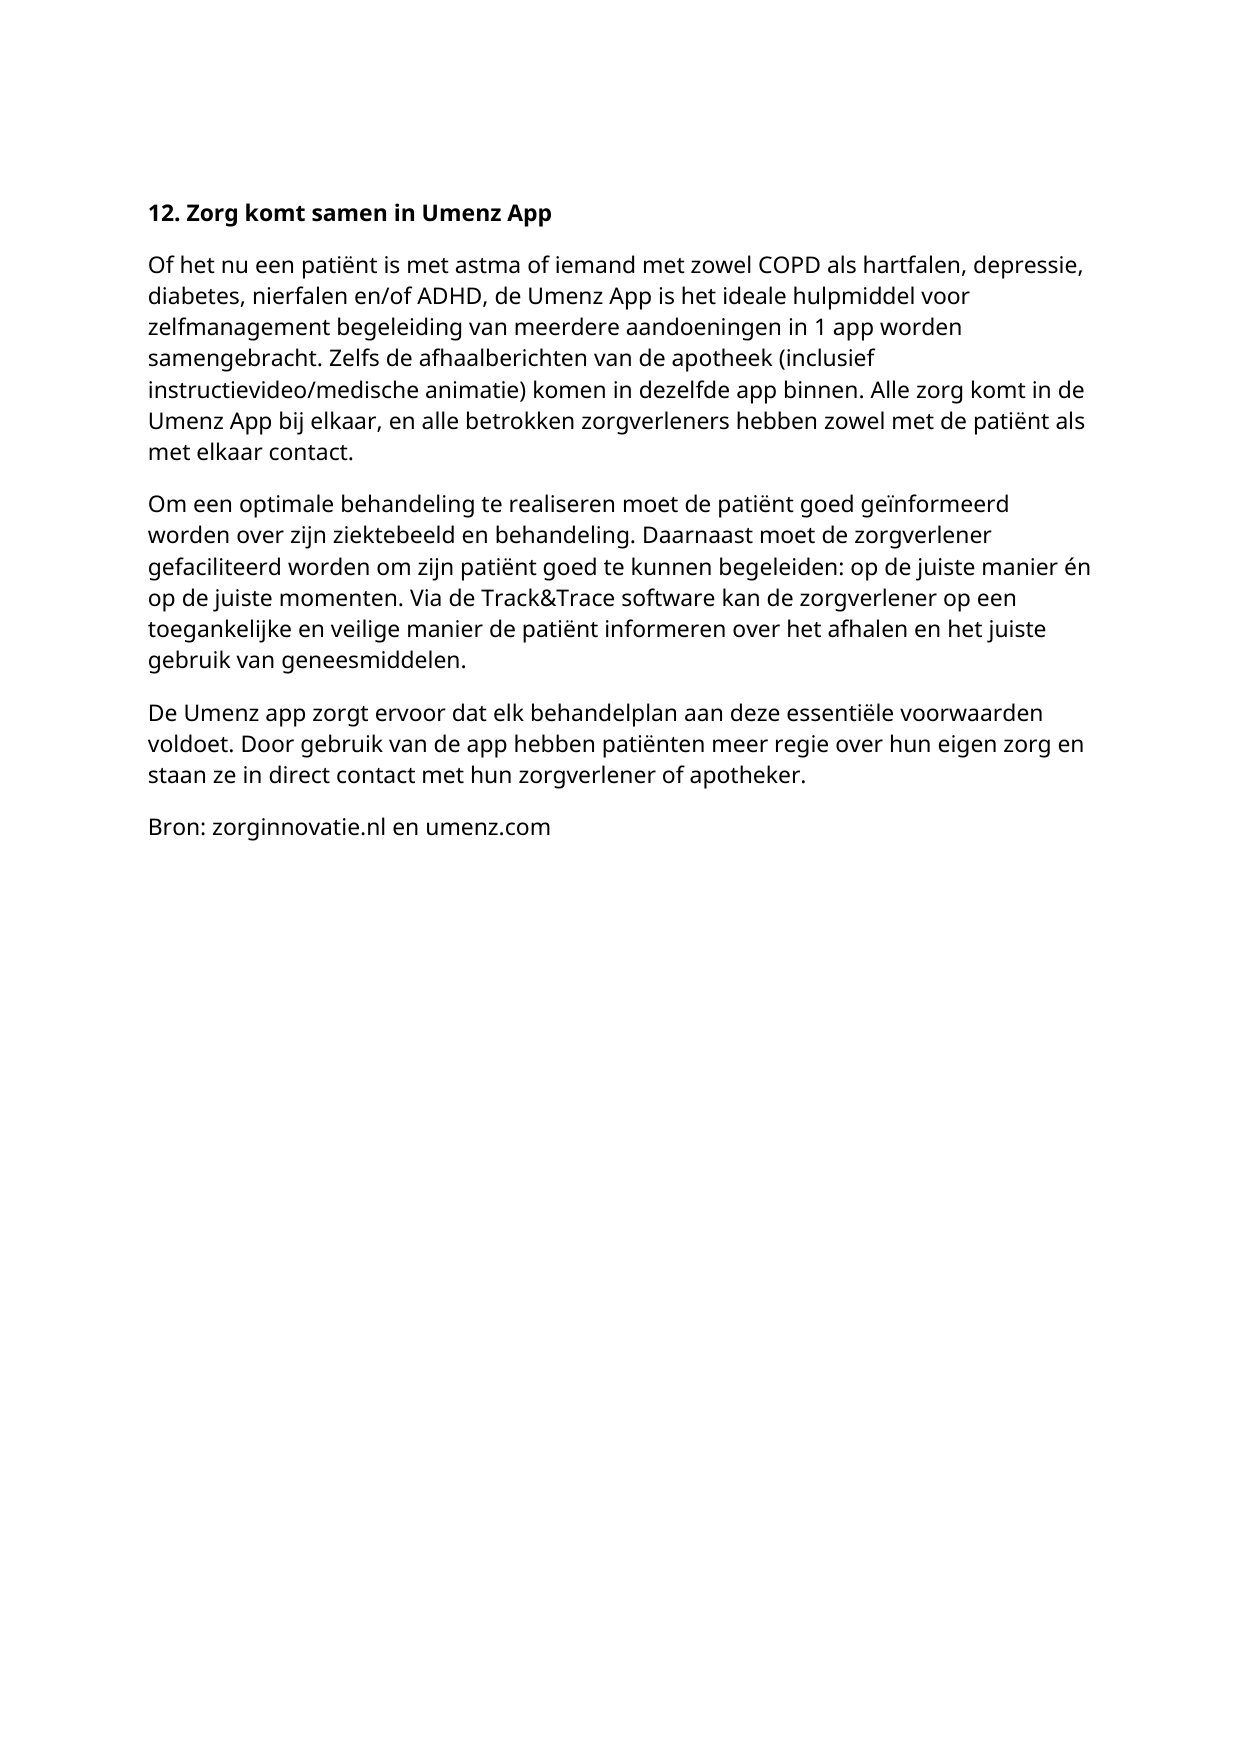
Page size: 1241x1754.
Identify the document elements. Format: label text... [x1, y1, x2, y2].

text Of het nu een patiënt is met astma of iemand met zowel COPD als hartfalen, depressie, diabetes, nierfalen en/of ADHD, de Umenz App is het ideale hulpmiddel voor zelfmanagement begeleiding van meerdere aandoeningen in 1 app worden samengebracht. Zelfs de afhaalberichten van de apotheek (inclusief instructievideo/medische animatie) komen in dezelfde app binnen. Alle zorg komt in de Umenz App bij elkaar, en alle betrokken zorgverleners hebben zowel met de patiënt als met elkaar contact. [148, 248, 1093, 467]
text De Umenz app zorgt ervoor dat elk behandelplan aan deze essentiële voorwaarden voldoet. Door gebruik van de app hebben patiënten meer regie over hun eigen zorg en staan ze in direct contact met hun zorgverlener of apotheker. [148, 696, 1093, 790]
text Om een optimale behandeling te realiseren moet de patiënt goed geïnformeerd worden over zijn ziektebeeld en behandeling. Daarnaast moet de zorgverlener gefaciliteerd worden om zijn patiënt goed te kunnen begeleiden: op de juiste manier én op de juiste momenten. Via de Track&Trace software kan de zorgverlener op een toegankelijke en veilige manier de patiënt informeren over het afhalen en het juiste gebruik van geneesmiddelen. [148, 488, 1093, 676]
text 12. Zorg komt samen in Umenz App [148, 196, 1093, 228]
text Bron: zorginnovatie.nl en umenz.com [148, 811, 1093, 842]
